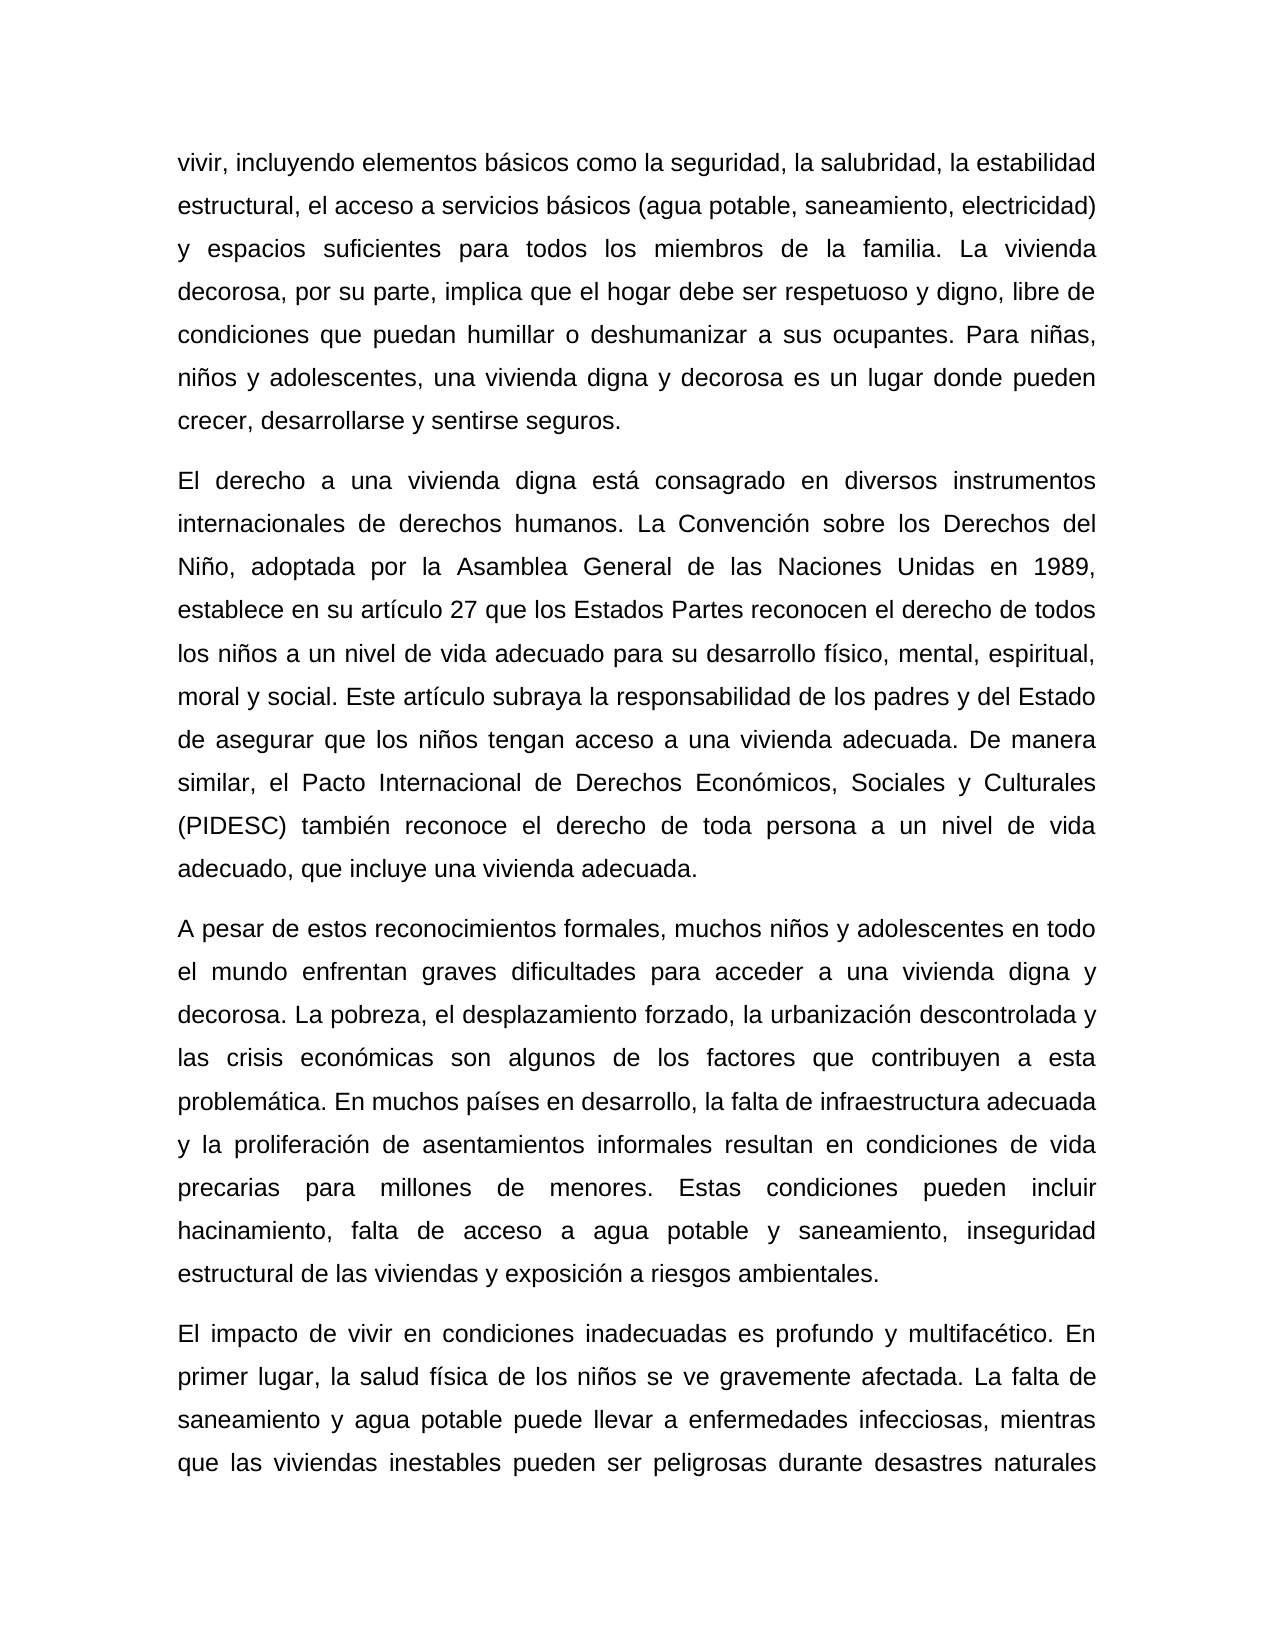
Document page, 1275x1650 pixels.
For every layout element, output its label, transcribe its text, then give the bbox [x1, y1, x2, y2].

text El derecho a una vivienda digna está consagrado en diversos instrumentos internacionales de derechos humanos. La Convención sobre los Derechos del Niño, adoptada por la Asamblea General de las Naciones Unidas en 1989, establece en su artículo 27 que los Estados Partes reconocen el derecho de todos los niños a un nivel de vida adecuado para su desarrollo físico, mental, espiritual, moral y social. Este artículo subraya la responsabilidad de los padres y del Estado de asegurar que los niños tengan acceso a una vivienda adecuada. De manera similar, el Pacto Internacional de Derechos Económicos, Sociales y Culturales (PIDESC) también reconoce el derecho de toda persona a un nivel de vida adecuado, que incluye una vivienda adecuada. [177, 466, 1098, 883]
text A pesar de estos reconocimientos formales, muchos niños y adolescentes en todo el mundo enfrentan graves dificultades para acceder a una vivienda digna y decorosa. La pobreza, el desplazamiento forzado, la urbanización descontrolada y las crisis económicas son algunos de los factores que contribuyen a esta problemática. En muchos países en desarrollo, la falta de infraestructura adecuada y la proliferación de asentamientos informales resultan en condiciones de vida precarias para millones de menores. Estas condiciones pueden incluir hacinamiento, falta de acceso a agua potable y saneamiento, inseguridad estructural de las viviendas y exposición a riesgos ambientales. [177, 914, 1098, 1288]
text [177, 148, 1098, 435]
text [177, 1319, 1098, 1477]
